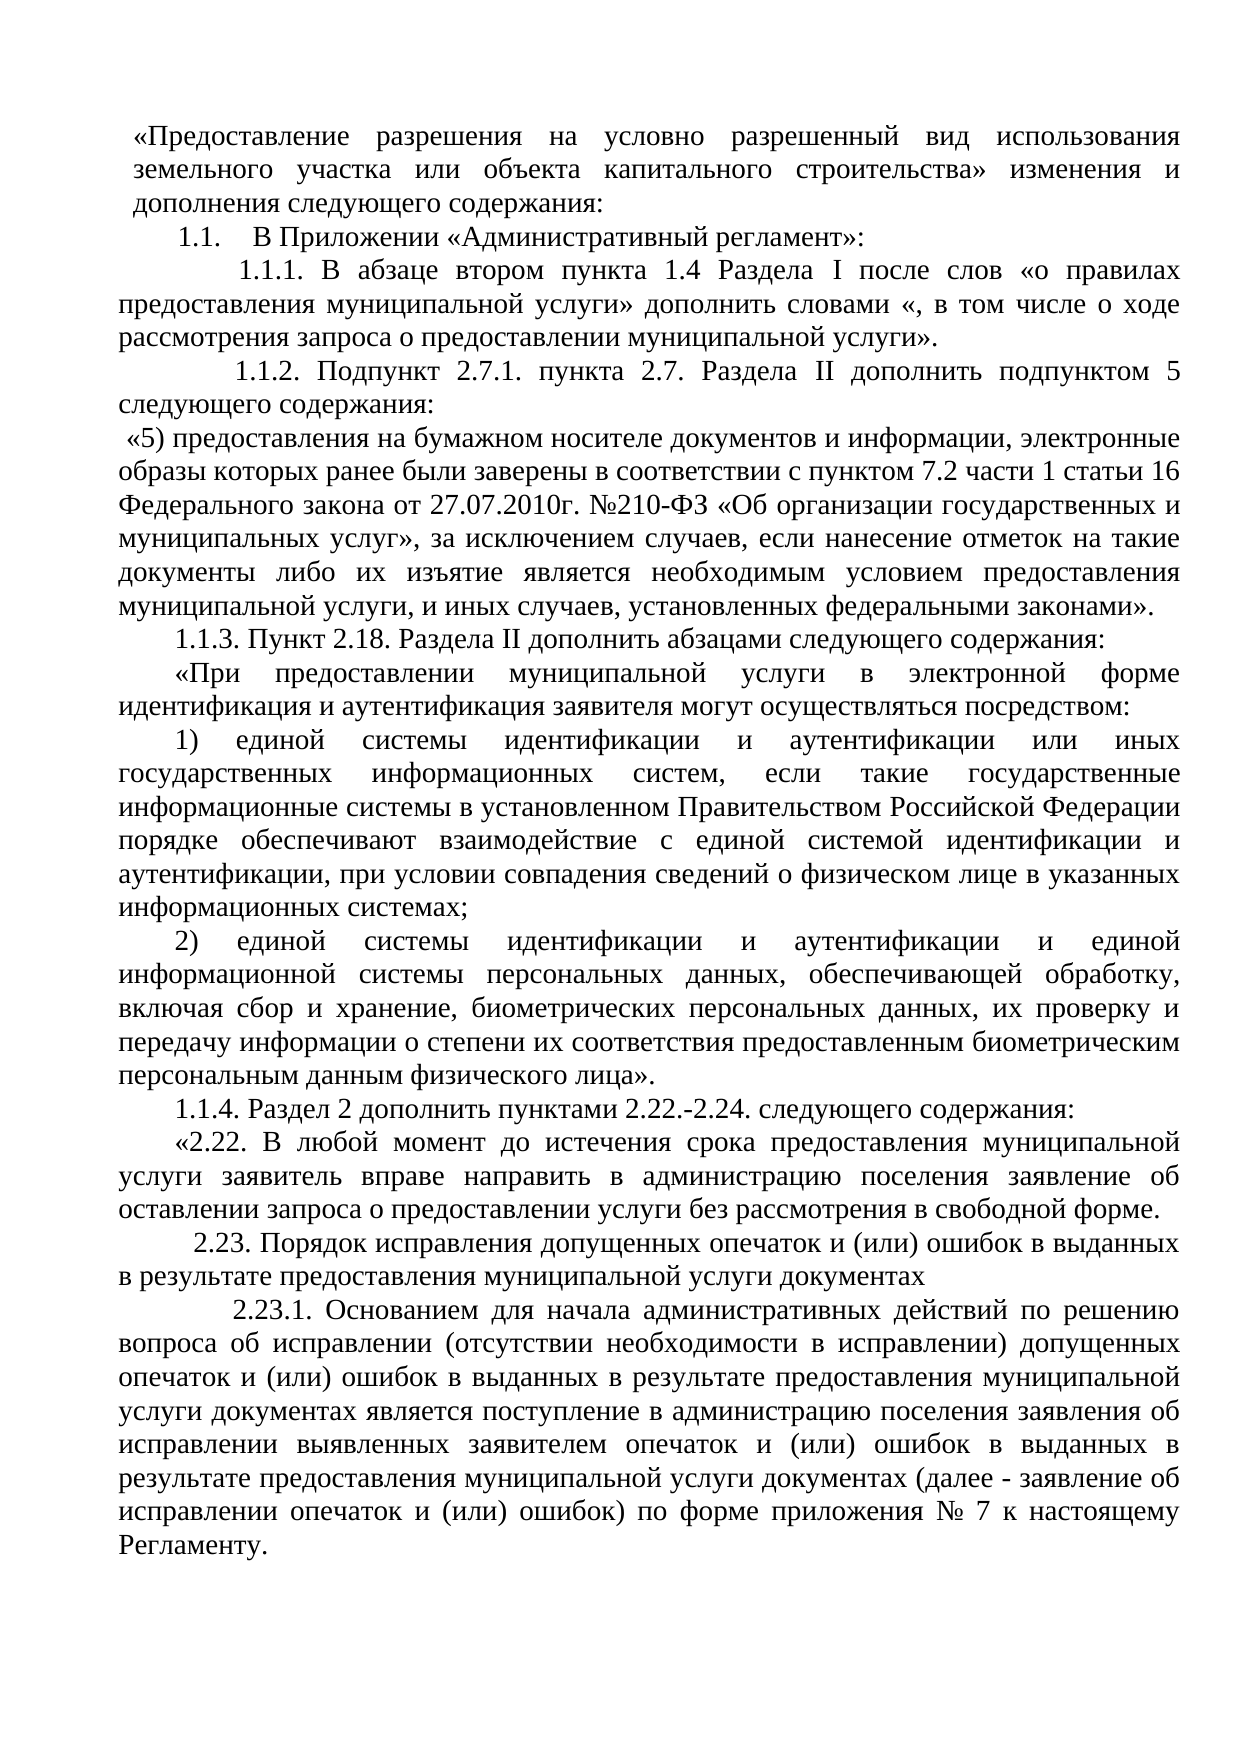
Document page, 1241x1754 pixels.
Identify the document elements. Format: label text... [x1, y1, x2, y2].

text 1.1.1. В абзаце втором пункта 1.4 Раздела I после слов «о правилах предоставления муниципальной услуги» дополнить словами «, в том числе о ходе рассмотрения запроса о предоставлении муниципальной услуги». [118, 252, 1181, 353]
text «2.22. В любой момент до истечения срока предоставления муниципальной услуги заявитель вправе направить в администрацию поселения заявление об оставлении запроса о предоставлении услуги без рассмотрения в свободной форме. [118, 1124, 1181, 1225]
text 1.1.3. Пункт 2.18. Раздела II дополнить абзацами следующего содержания: [118, 621, 1181, 655]
text «При предоставлении муниципальной услуги в электронной форме идентификация и аутентификация заявителя могут осуществляться посредством: [118, 655, 1181, 722]
text 1.1.4. Раздел 2 дополнить пунктами 2.22.-2.24. следующего содержания: [118, 1091, 1181, 1124]
text 1) единой системы идентификации и аутентификации или иных государственных информационных систем, если такие государственные информационные системы в установленном Правительством Российской Федерации порядке обеспечивают взаимодействие с единой системой идентификации и аутентификации, при условии совпадения сведений о физическом лице в указанных информационных системах; [118, 722, 1181, 923]
text «5) предоставления на бумажном носителе документов и информации, электронные образы которых ранее были заверены в соответствии с пунктом 7.2 части 1 статьи 16 Федерального закона от 27.07.2010г. №210-ФЗ «Об организации государственных и муниципальных услуг», за исключением случаев, если нанесение отметок на такие документы либо их изъятие является необходимым условием предоставления муниципальной услуги, и иных случаев, установленных федеральными законами». [118, 420, 1181, 621]
list В Приложении «Административный регламент»: [177, 219, 1181, 252]
text 2.23.1. Основанием для начала административных действий по решению вопроса об исправлении (отсутствии необходимости в исправлении) допущенных опечаток и (или) ошибок в выданных в результате предоставления муниципальной услуги документах является поступление в администрацию поселения заявления об исправлении выявленных заявителем опечаток и (или) ошибок в выданных в результате предоставления муниципальной услуги документах (далее - заявление об исправлении опечаток и (или) ошибок) по форме приложения № 7 к настоящему Регламенту. [118, 1292, 1181, 1560]
text 1.1.2. Подпункт 2.7.1. пункта 2.7. Раздела II дополнить подпунктом 5 следующего содержания: [118, 353, 1181, 420]
text 2) единой системы идентификации и аутентификации и единой информационной системы персональных данных, обеспечивающей обработку, включая сбор и хранение, биометрических персональных данных, их проверку и передачу информации о степени их соответствия предоставленным биометрическим персональным данным физического лица». [118, 923, 1181, 1091]
text 2.23. Порядок исправления допущенных опечаток и (или) ошибок в выданных в результате предоставления муниципальной услуги документах [118, 1225, 1181, 1292]
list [133, 118, 1181, 219]
